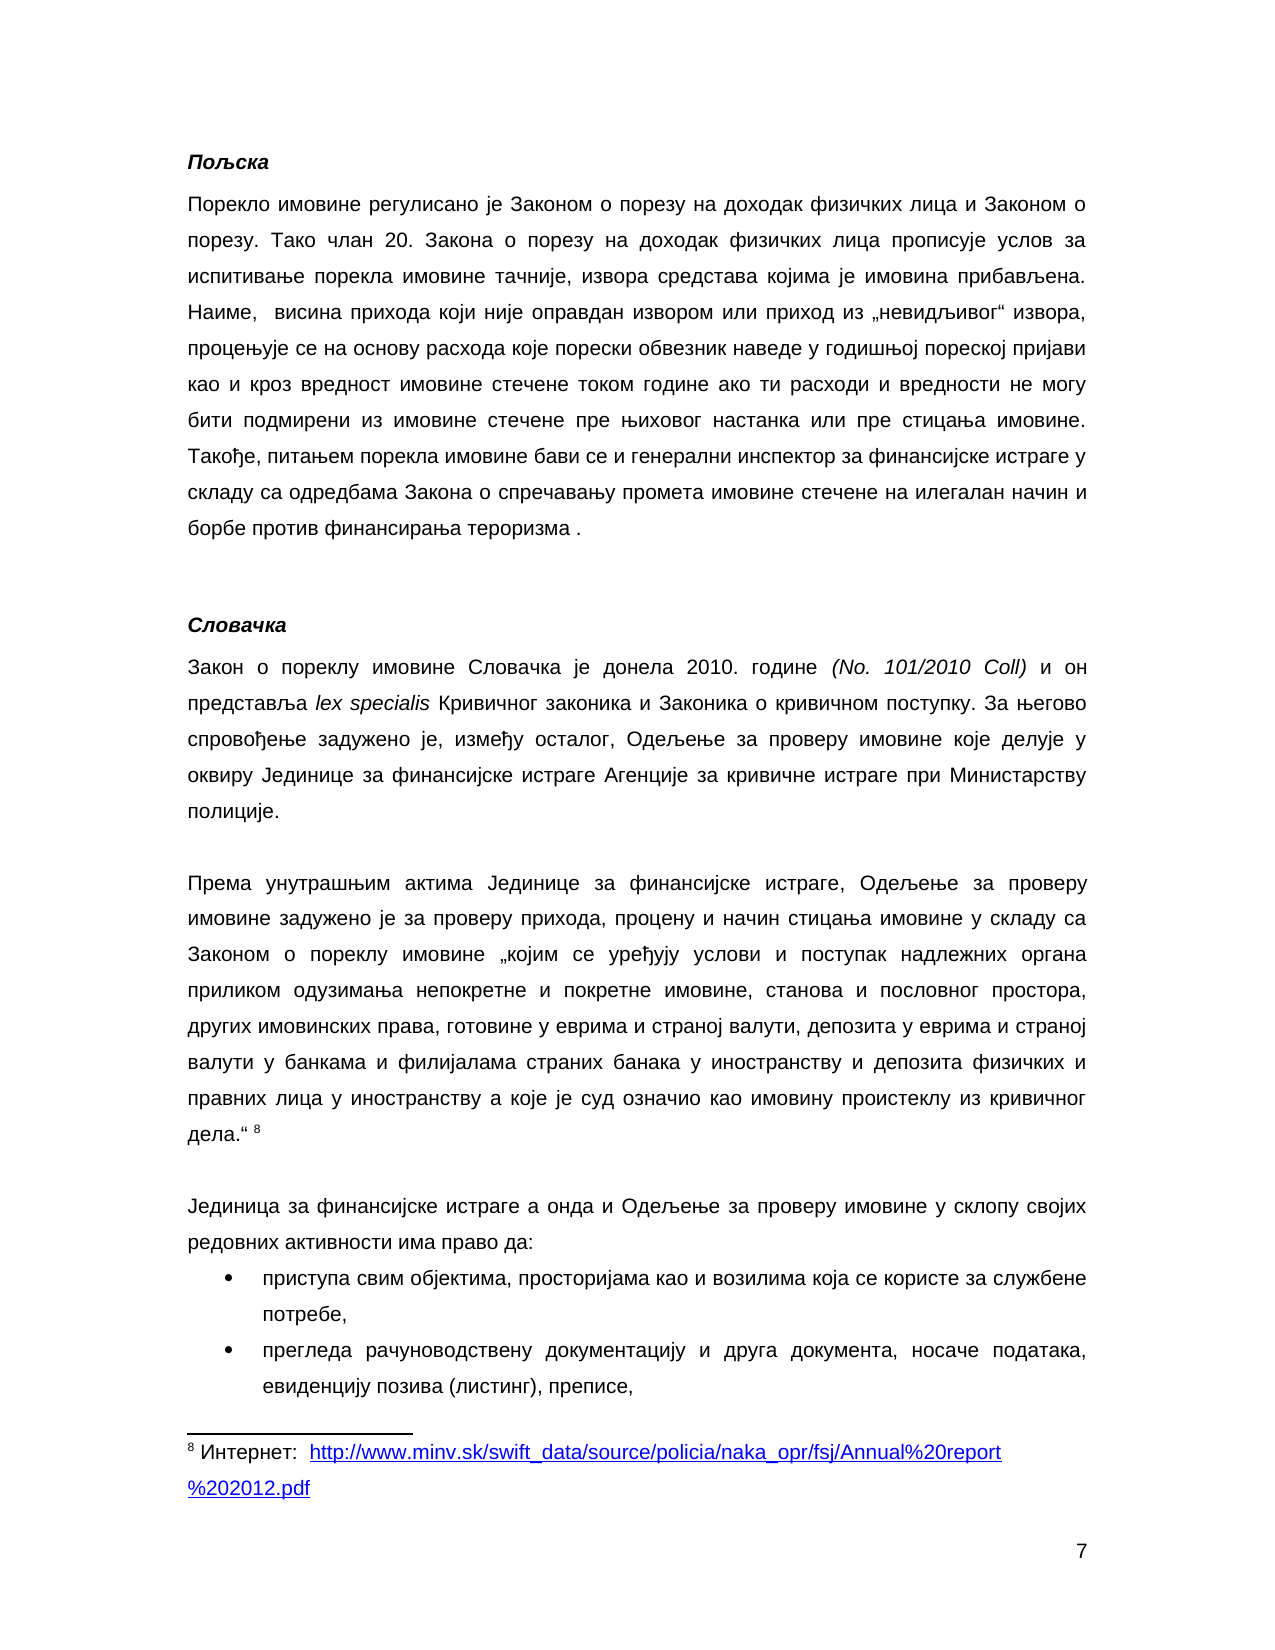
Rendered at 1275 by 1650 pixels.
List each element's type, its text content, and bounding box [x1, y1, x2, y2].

subtitle Словачка [187, 612, 1087, 636]
text Јединица за финансијске истраге а онда и Одељење за проверу имовине у склопу својих редовних активности има право да: [187, 1194, 1087, 1254]
text Порекло имовине регулисано је Законом о порезу на доходак физичких лица и Законом о порезу. Тако члан 20. Закона о порезу на доходак физичких лица прописује услов за испитивање порекла имовине тачније, извора средстава којима је имовина прибављена. Наиме, висина прихода који није оправдан извором или приход из „невидљивог“ извора, процењује се на основу расхода које порески обвезник наведе у годишњој пореској пријави као и кроз вредност имовине стечене током године ако ти расходи и вредности не могу бити подмирени из имовине стечене пре њиховог настанка или пре стицања имовине. Такође, питањем порекла имовине бави се и генерални инспектор за финансијске истраге у складу са одредбама Закона о спречавању промета имовинe стечене на илегалан начин и борбе против финансирања тероризма . [187, 192, 1087, 539]
subtitle Пољска [187, 150, 1087, 174]
list приступа свим објектима, просторијама као и возилима која се користе за службене потребе, [225, 1266, 1087, 1326]
list прегледа рачуноводствену документацију и друга документа, носаче података, евиденцију позива (листинг), преписе, [225, 1338, 1087, 1398]
text Закон о пореклу имовине Словачка је донела 2010. године (No. 101/2010 Coll) и он представља lex specialis Кривичног законика и Законика о кривичном поступку. За његово спровођење задужено је, између осталог, Одељење за проверу имовине које делује у оквиру Јединице за финансијске истраге Агенције за кривичне истраге при Министарству полиције. [187, 655, 1087, 822]
text Према унутрашњим актима Јединице за финансијске истраге, Одељење за проверу имовине задужено је за проверу прихода, процену и начин стицања имовине у складу са Законом о пореклу имовине „којим се уређују услови и поступак надлежних органа приликом одузимања непокретне и покретне имовине, станова и пословног простора, других имовинских права, готовине у еврима и страној валути, депозита у еврима и страној валути у банкама и филијалама страних банака у иностранству и депозита физичких и правних лица у иностранству а које је суд означио као имовину проистеклу из кривичног дела.“ [187, 870, 1087, 1146]
